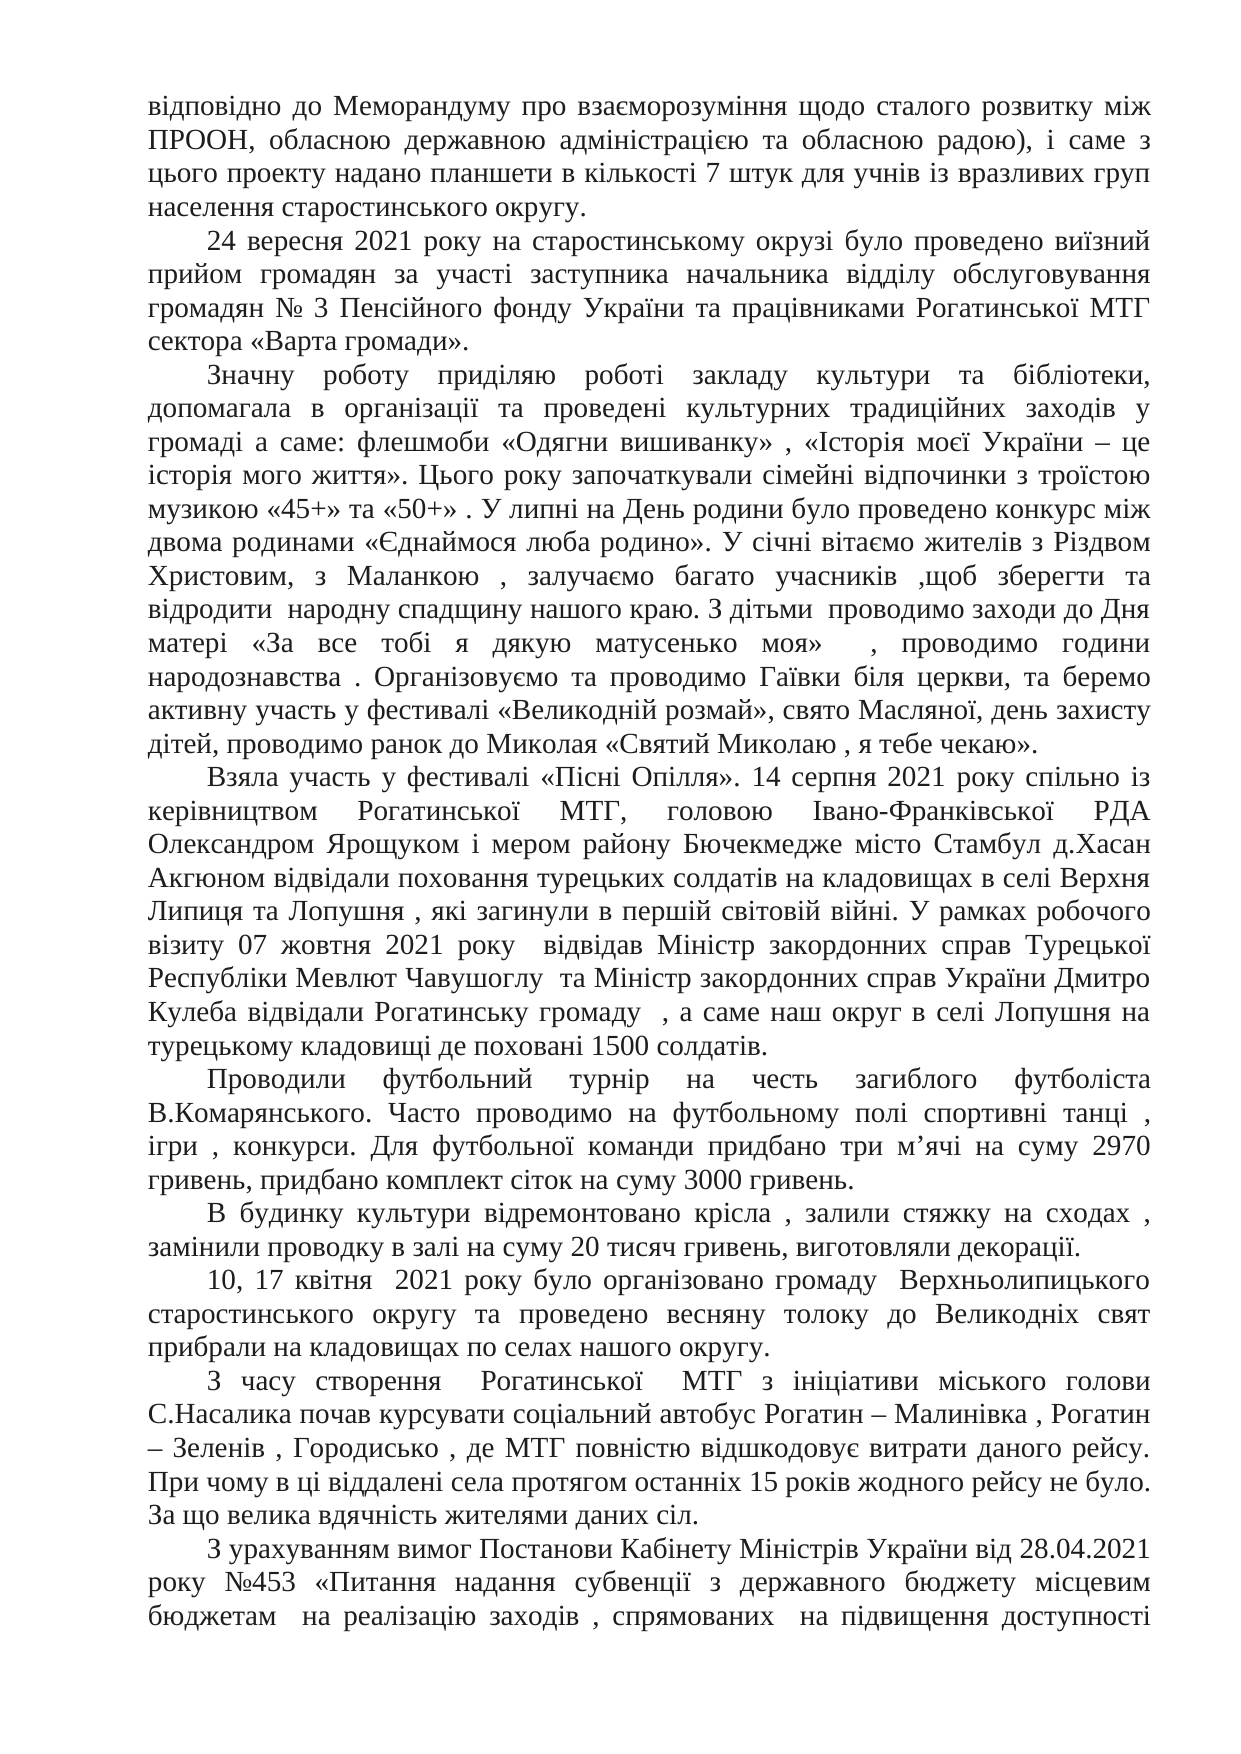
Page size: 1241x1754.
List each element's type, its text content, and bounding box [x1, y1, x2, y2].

text Проводили футбольний турнір на честь загиблого футболіста В.Комарянського. Часто проводимо на футбольному полі спортивні танці , ігри , конкурси. Для футбольної команди придбано три м’ячі на суму 2970 гривень, придбано комплект сіток на суму 3000 гривень. [148, 1061, 1152, 1195]
text 10, 17 квітня 2021 року було організовано громаду Верхньолипицького старостинського округу та проведено весняну толоку до Великодніх свят прибрали на кладовищах по селах нашого округу. [148, 1262, 1152, 1363]
text В будинку культури відремонтовано крісла , залили стяжку на сходах , замінили проводку в залі на суму 20 тисяч гривень, виготовляли декорації. [148, 1195, 1152, 1262]
text З часу створення Рогатинської МТГ з ініціативи міського голови С.Насалика почав курсувати соціальний автобус Рогатин – Малинівка , Рогатин – Зеленів , Городисько , де МТГ повністю відшкодовує витрати даного рейсу. При чому в ці віддалені села протягом останніх 15 років жодного рейсу не було. За що велика вдячність жителями даних сіл. [148, 1363, 1152, 1531]
text Взяла участь у фестивалі «Пісні Опілля». 14 серпня 2021 року спільно із керівництвом Рогатинської МТГ, головою Івано-Франківської РДА Олександром Ярощуком і мером району Бючекмедже місто Стамбул д.Хасан Акгюном відвідали поховання турецьких солдатів на кладовищах в селі Верхня Липиця та Лопушня , які загинули в першій світовій війні. У рамках робочого візиту 07 жовтня 2021 року відвідав Міністр закордонних справ Турецької Республіки Мевлют Чавушоглу та Міністр закордонних справ України Дмитро Кулеба відвідали Рогатинську громаду , а саме наш округ в селі Лопушня на турецькому кладовищі де поховані 1500 солдатів. [148, 759, 1152, 1061]
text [148, 88, 1152, 223]
text Значну роботу приділяю роботі закладу культури та бібліотеки, допомагала в організації та проведені культурних традиційних заходів у громаді а саме: флешмоби «Одягни вишиванку» , «Історія моєї України – це історія мого життя». Цього року започаткували сімейні відпочинки з троїстою музикою «45+» та «50+» . У липні на День родини було проведено конкурс між двома родинами «Єднаймося люба родино». У січні вітаємо жителів з Різдвом Христовим, з Маланкою , залучаємо багато учасників ,щоб зберегти та відродити народну спадщину нашого краю. З дітьми проводимо заходи до Дня матері «За все тобі я дякую матусенько моя» , проводимо години народознавства . Організовуємо та проводимо Гаївки біля церкви, та беремо активну участь у фестивалі «Великодній розмай», свято Масляної, день захисту дітей, проводимо ранок до Миколая «Святий Миколаю , я тебе чекаю». [148, 357, 1152, 759]
text 24 вересня 2021 року на старостинському окрузі було проведено виїзний прийом громадян за участі заступника начальника відділу обслуговування громадян № 3 Пенсійного фонду України та працівниками Рогатинської МТГ сектора «Варта громади». [148, 223, 1152, 357]
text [148, 1531, 1152, 1631]
